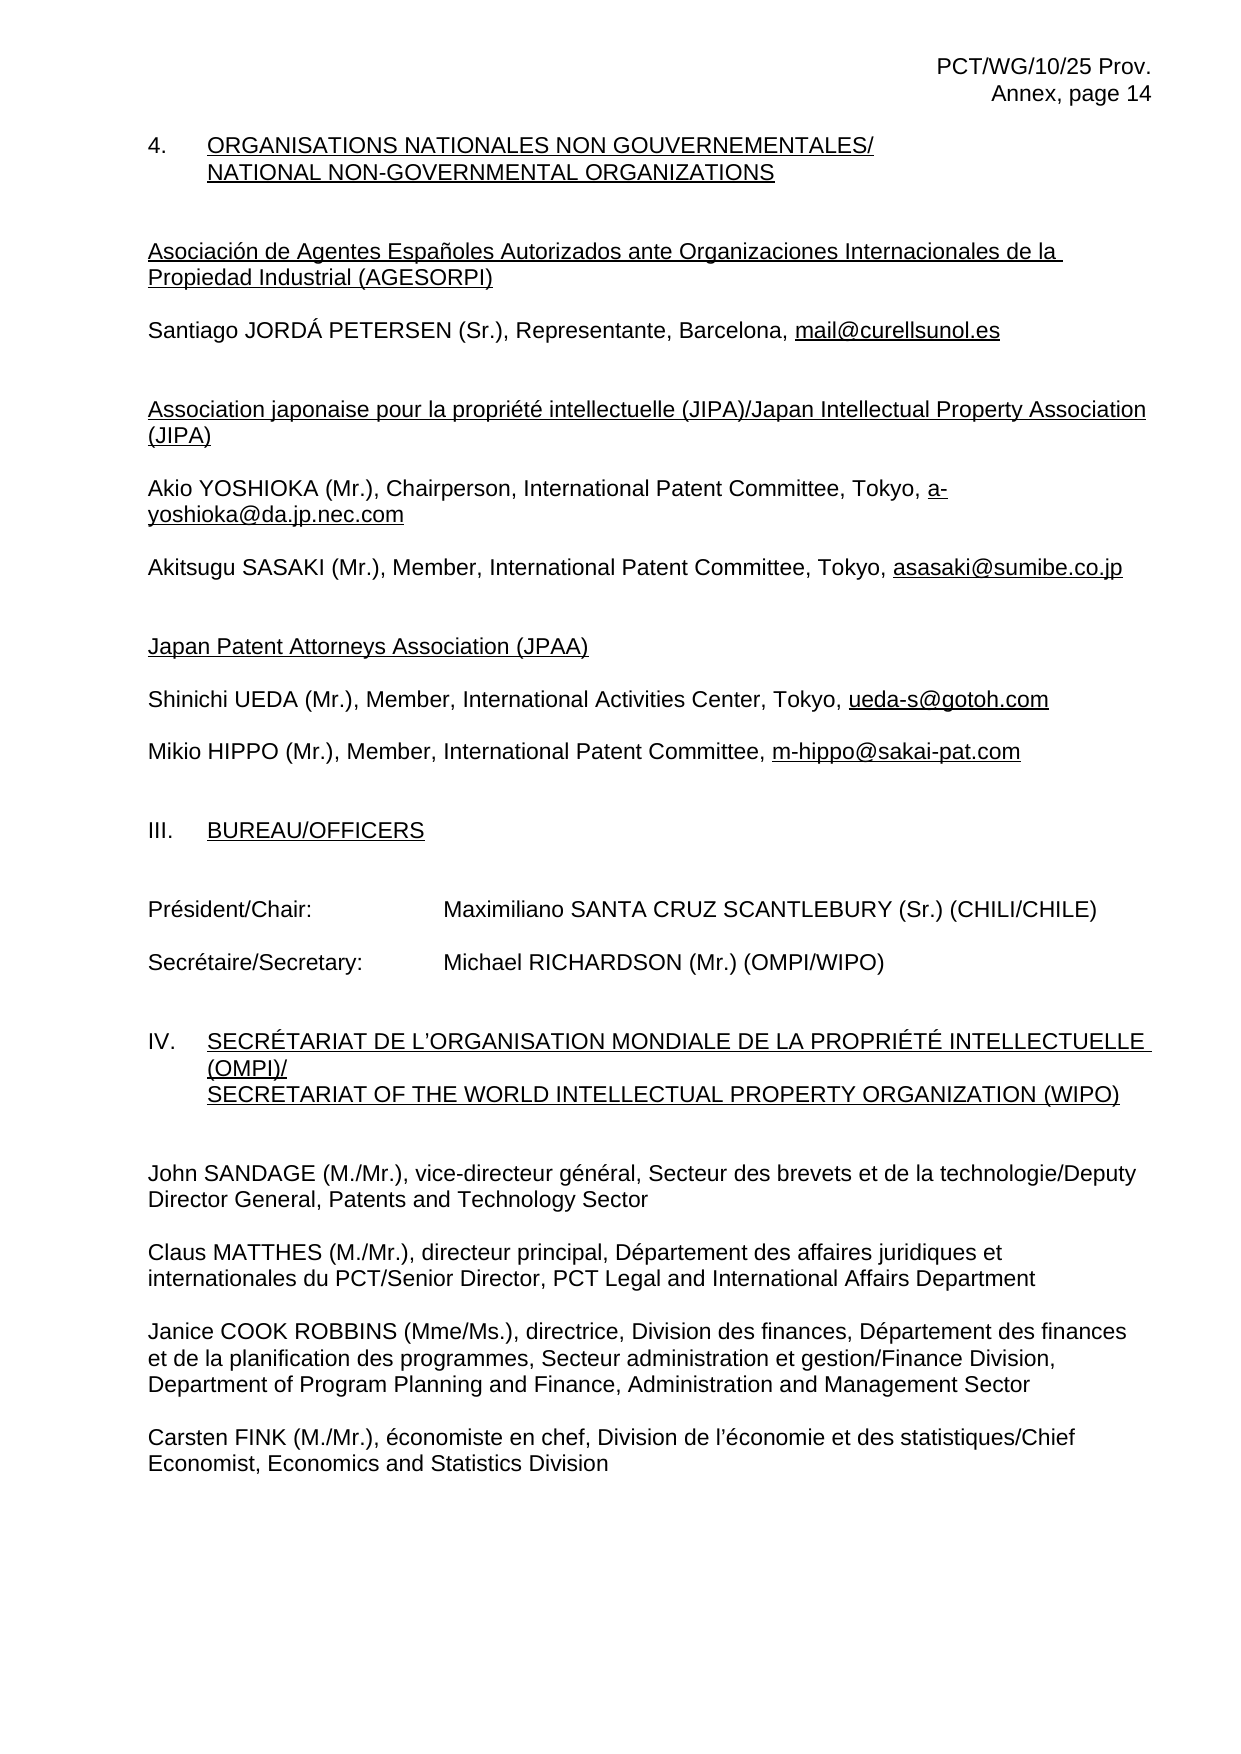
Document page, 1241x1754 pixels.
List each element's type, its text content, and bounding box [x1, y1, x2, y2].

text Japan Patent Attorneys Association (JPAA) [148, 633, 1152, 659]
text Shinichi UEDA (Mr.), Member, International Activities Center, Tokyo, ueda-s@gotoh.com [148, 686, 1152, 712]
text Santiago JORDÁ PETERSEN (Sr.), Representante, Barcelona, mail@curellsunol.es [148, 317, 1152, 343]
text Akitsugu SASAKI (Mr.), Member, International Patent Committee, Tokyo, asasaki@sumibe.co.jp [148, 554, 1152, 580]
text Claus MATTHES (M./Mr.), directeur principal, Département des affaires juridiques et internationales du PCT/Senior Director, PCT Legal and International Affairs Department [148, 1239, 1152, 1292]
text Asociación de Agentes Españoles Autorizados ante Organizaciones Internacionales de la Propiedad Industrial (AGESORPI) [148, 238, 1152, 290]
text Association japonaise pour la propriété intellectuelle (JIPA)/Japan Intellectual Property Association (JIPA) [148, 396, 1152, 448]
text Akio YOSHIOKA (Mr.), Chairperson, International Patent Committee, Tokyo, a-yoshioka@da.jp.nec.com [148, 475, 1152, 527]
text Carsten FINK (M./Mr.), économiste en chef, Division de l’économie et des statistiques/Chief Economist, Economics and Statistics Division [148, 1423, 1152, 1476]
text Janice COOK ROBBINS (Mme/Ms.), directrice, Division des finances, Département des finances et de la planification des programmes, Secteur administration et gestion/Finance Division, Department of Program Planning and Finance, Administration and Management Sector [148, 1318, 1152, 1397]
text Président/Chair: Maximiliano SANTA CRUZ SCANTLEBURY (Sr.) (CHILI/CHILE) [148, 896, 1152, 923]
subtitle III. BUREAU/OFFICERS [148, 817, 1152, 844]
subtitle IV. SECRÉTARIAT DE L’ORGANISATION MONDIALE DE LA PROPRIÉTÉ INTELLECTUELLE (OMPI)/ SECRETARIAT OF THE WORLD INTELLECTUAL PROPERTY ORGANIZATION (WIPO) [148, 1028, 1152, 1107]
text Mikio HIPPO (Mr.), Member, International Patent Committee, m-hippo@sakai-pat.com [148, 738, 1152, 765]
subtitle 4. ORGANISATIONS NATIONALES NON GOUVERNEMENTALES/ NATIONAL NON-GOVERNMENTAL ORGANIZATIONS [148, 132, 1152, 185]
text Secrétaire/Secretary: Michael RICHARDSON (Mr.) (OMPI/WIPO) [148, 949, 1152, 976]
text John SANDAGE (M./Mr.), vice-directeur général, Secteur des brevets et de la technologie/Deputy Director General, Patents and Technology Sector [148, 1160, 1152, 1213]
